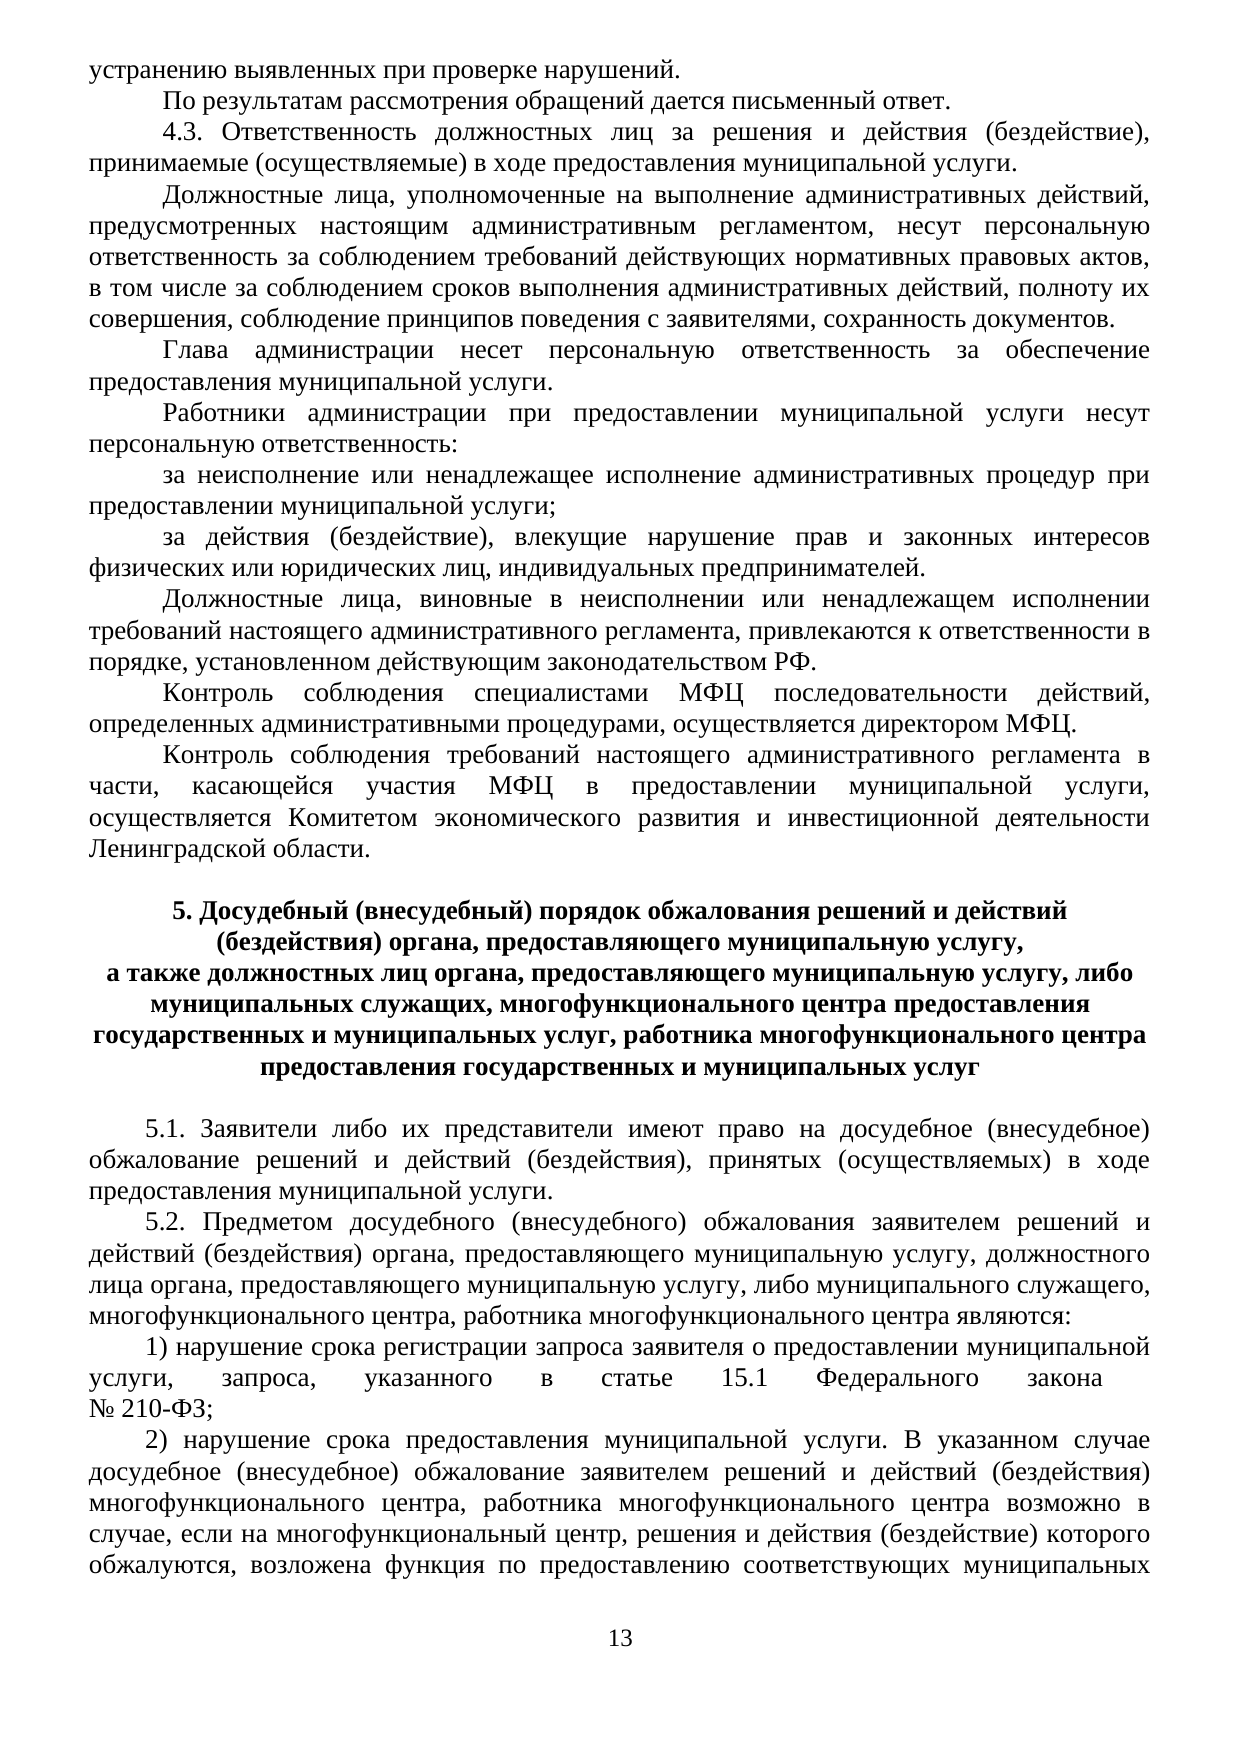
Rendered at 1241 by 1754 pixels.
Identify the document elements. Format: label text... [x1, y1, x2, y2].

text а также должностных лиц органа, предоставляющего муниципальную услугу, либо муниципальных служащих, многофункционального центра предоставления государственных и муниципальных услуг, работника многофункционального центра предоставления государственных и муниципальных услуг [89, 956, 1152, 1081]
title за действия (бездействие), влекущие нарушение прав и законных интересов физических или юридических лиц, индивидуальных предпринимателей. [89, 520, 1152, 583]
title Контроль соблюдения требований настоящего административного регламента в части, касающейся участия МФЦ в предоставлении муниципальной услуги, осуществляется Комитетом экономического развития и инвестиционной деятельности Ленинградской области. [89, 738, 1152, 863]
title Должностные лица, уполномоченные на выполнение административных действий, предусмотренных настоящим административным регламентом, несут персональную ответственность за соблюдением требований действующих нормативных правовых актов, в том числе за соблюдением сроков выполнения административных действий, полноту их совершения, соблюдение принципов поведения с заявителями, сохранность документов. [89, 178, 1152, 333]
title Должностные лица, виновные в неисполнении или ненадлежащем исполнении требований настоящего административного регламента, привлекаются к ответственности в порядке, установленном действующим законодательством РФ. [89, 583, 1152, 676]
title за неисполнение или ненадлежащее исполнение административных процедур при предоставлении муниципальной услуги; [89, 458, 1152, 520]
text 5.2. Предметом досудебного (внесудебного) обжалования заявителем решений и действий (бездействия) органа, предоставляющего муниципальную услугу, должностного лица органа, предоставляющего муниципальную услугу, либо муниципального служащего, многофункционального центра, работника многофункционального центра являются: [89, 1206, 1152, 1330]
title Глава администрации несет персональную ответственность за обеспечение предоставления муниципальной услуги. [89, 333, 1152, 396]
title Работники администрации при предоставлении муниципальной услуги несут персональную ответственность: [89, 396, 1152, 458]
title По результатам рассмотрения обращений дается письменный ответ. [89, 84, 1152, 115]
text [89, 1423, 1152, 1579]
text 5. Досудебный (внесудебный) порядок обжалования решений и действий (бездействия) органа, предоставляющего муниципальную услугу, [89, 894, 1152, 956]
text 5.1. Заявители либо их представители имеют право на досудебное (внесудебное) обжалование решений и действий (бездействия), принятых (осуществляемых) в ходе предоставления муниципальной услуги. [89, 1112, 1152, 1206]
title Контроль соблюдения специалистами МФЦ последовательности действий, определенных административными процедурами, осуществляется директором МФЦ. [89, 676, 1152, 738]
text 1) нарушение срока регистрации запроса заявителя о предоставлении муниципальной услуги, запроса, указанного в статье 15.1 Федерального закона № 210-ФЗ; [89, 1330, 1152, 1423]
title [89, 53, 1152, 84]
title 4.3. Ответственность должностных лиц за решения и действия (бездействие), принимаемые (осуществляемые) в ходе предоставления муниципальной услуги. [89, 115, 1152, 178]
